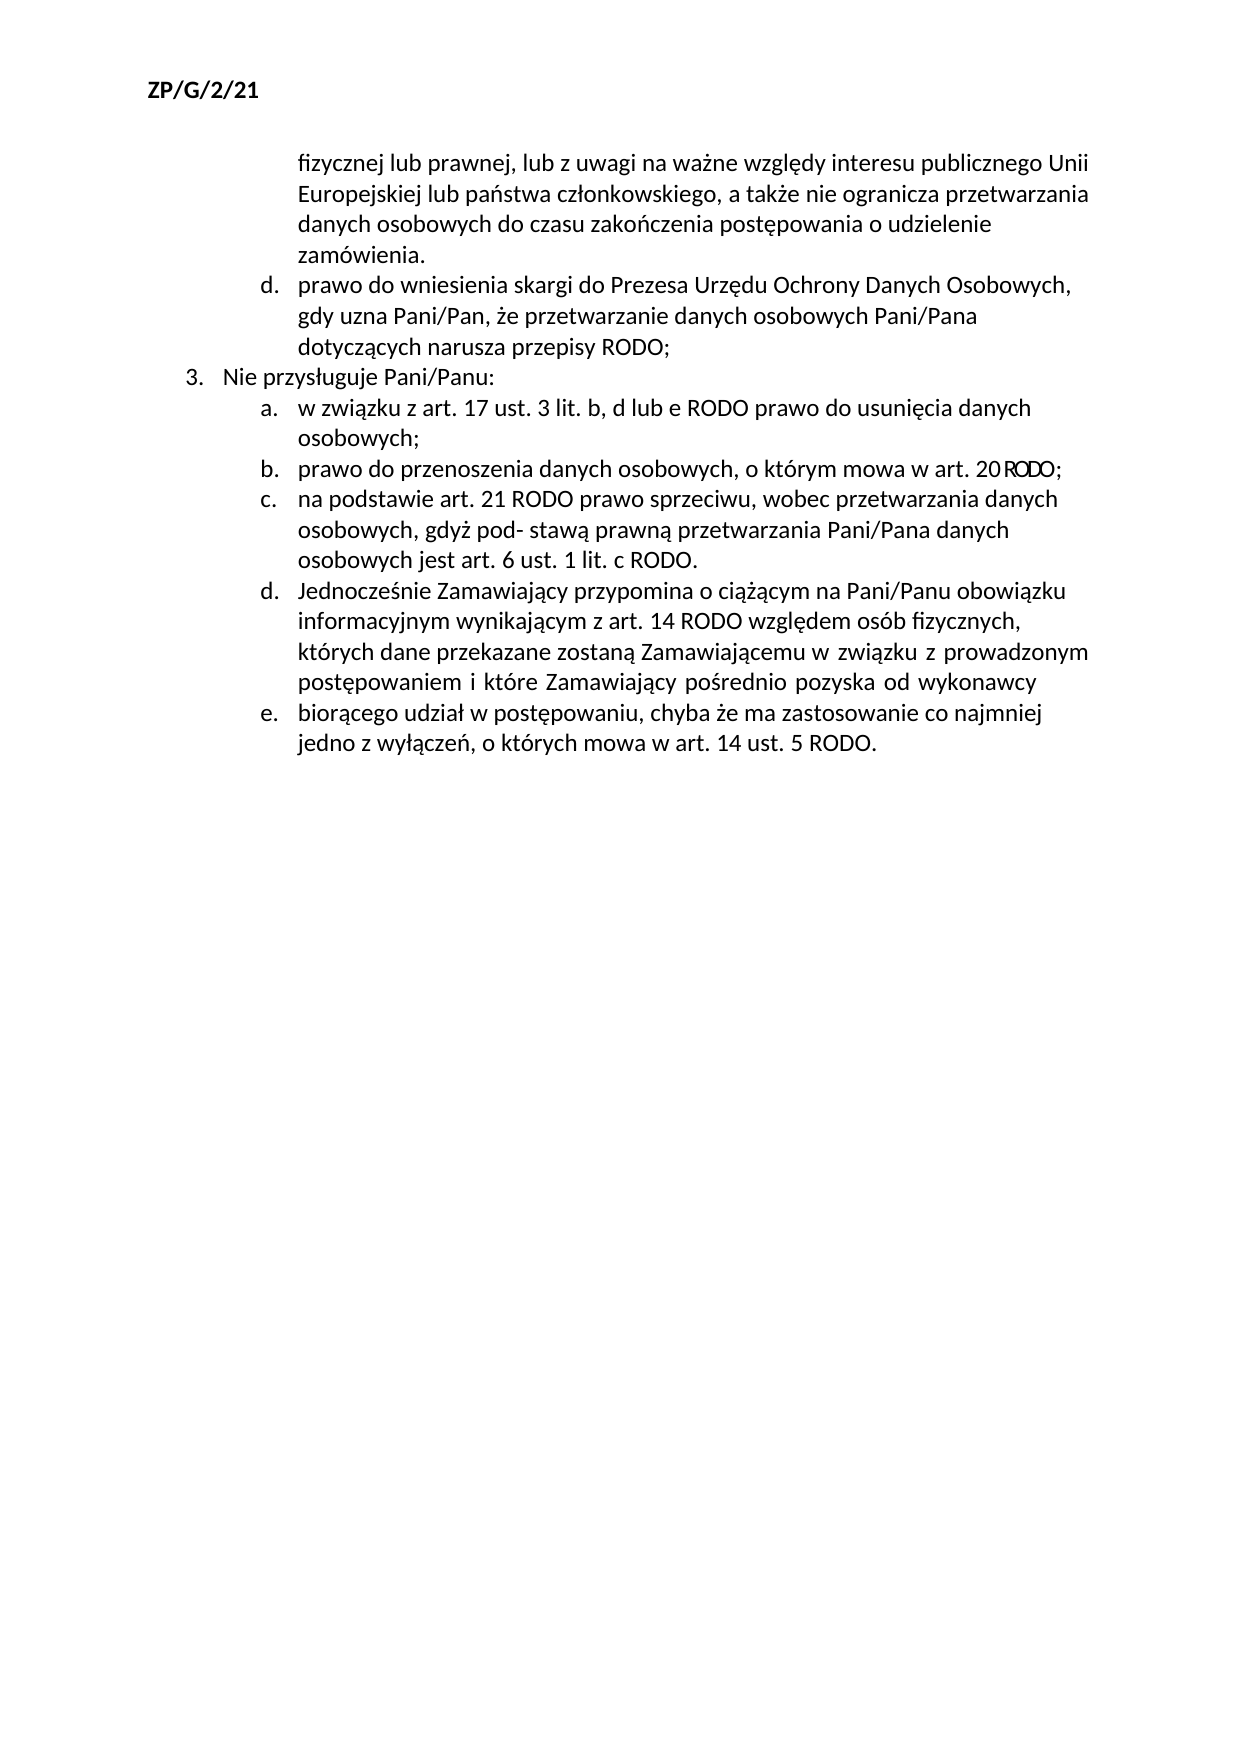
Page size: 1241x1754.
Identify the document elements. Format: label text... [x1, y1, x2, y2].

list Nie przysługuje Pani/Panu: [185, 361, 1093, 392]
list biorącego udział w postępowaniu, chyba że ma zastosowanie co najmniej jedno z wyłączeń, o których mowa w art. 14 ust. 5 RODO. [260, 697, 1093, 758]
list Jednocześnie Zamawiający przypomina o ciążącym na Pani/Panu obowiązku informacyjnym wynikającym z art. 14 RODO względem osób fizycznych, których dane przekazane zostaną Zamawiającemu w związku z prowadzonym postępowaniem i które Zamawiający pośrednio pozyska od wykonawcy [260, 575, 1093, 697]
list na podstawie art. 21 RODO prawo sprzeciwu, wobec przetwarzania danych osobowych, gdyż pod- stawą prawną przetwarzania Pani/Pana danych osobowych jest art. 6 ust. 1 lit. c RODO. [260, 483, 1093, 575]
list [260, 148, 1093, 270]
list w związku z art. 17 ust. 3 lit. b, d lub e RODO prawo do usunięcia danych osobowych; [260, 392, 1093, 453]
list prawo do wniesienia skargi do Prezesa Urzędu Ochrony Danych Osobowych, gdy uzna Pani/Pan, że przetwarzanie danych osobowych Pani/Pana dotyczących narusza przepisy RODO; [260, 270, 1093, 361]
list prawo do przenoszenia danych osobowych, o którym mowa w art. 20 RODO; [260, 453, 1093, 483]
